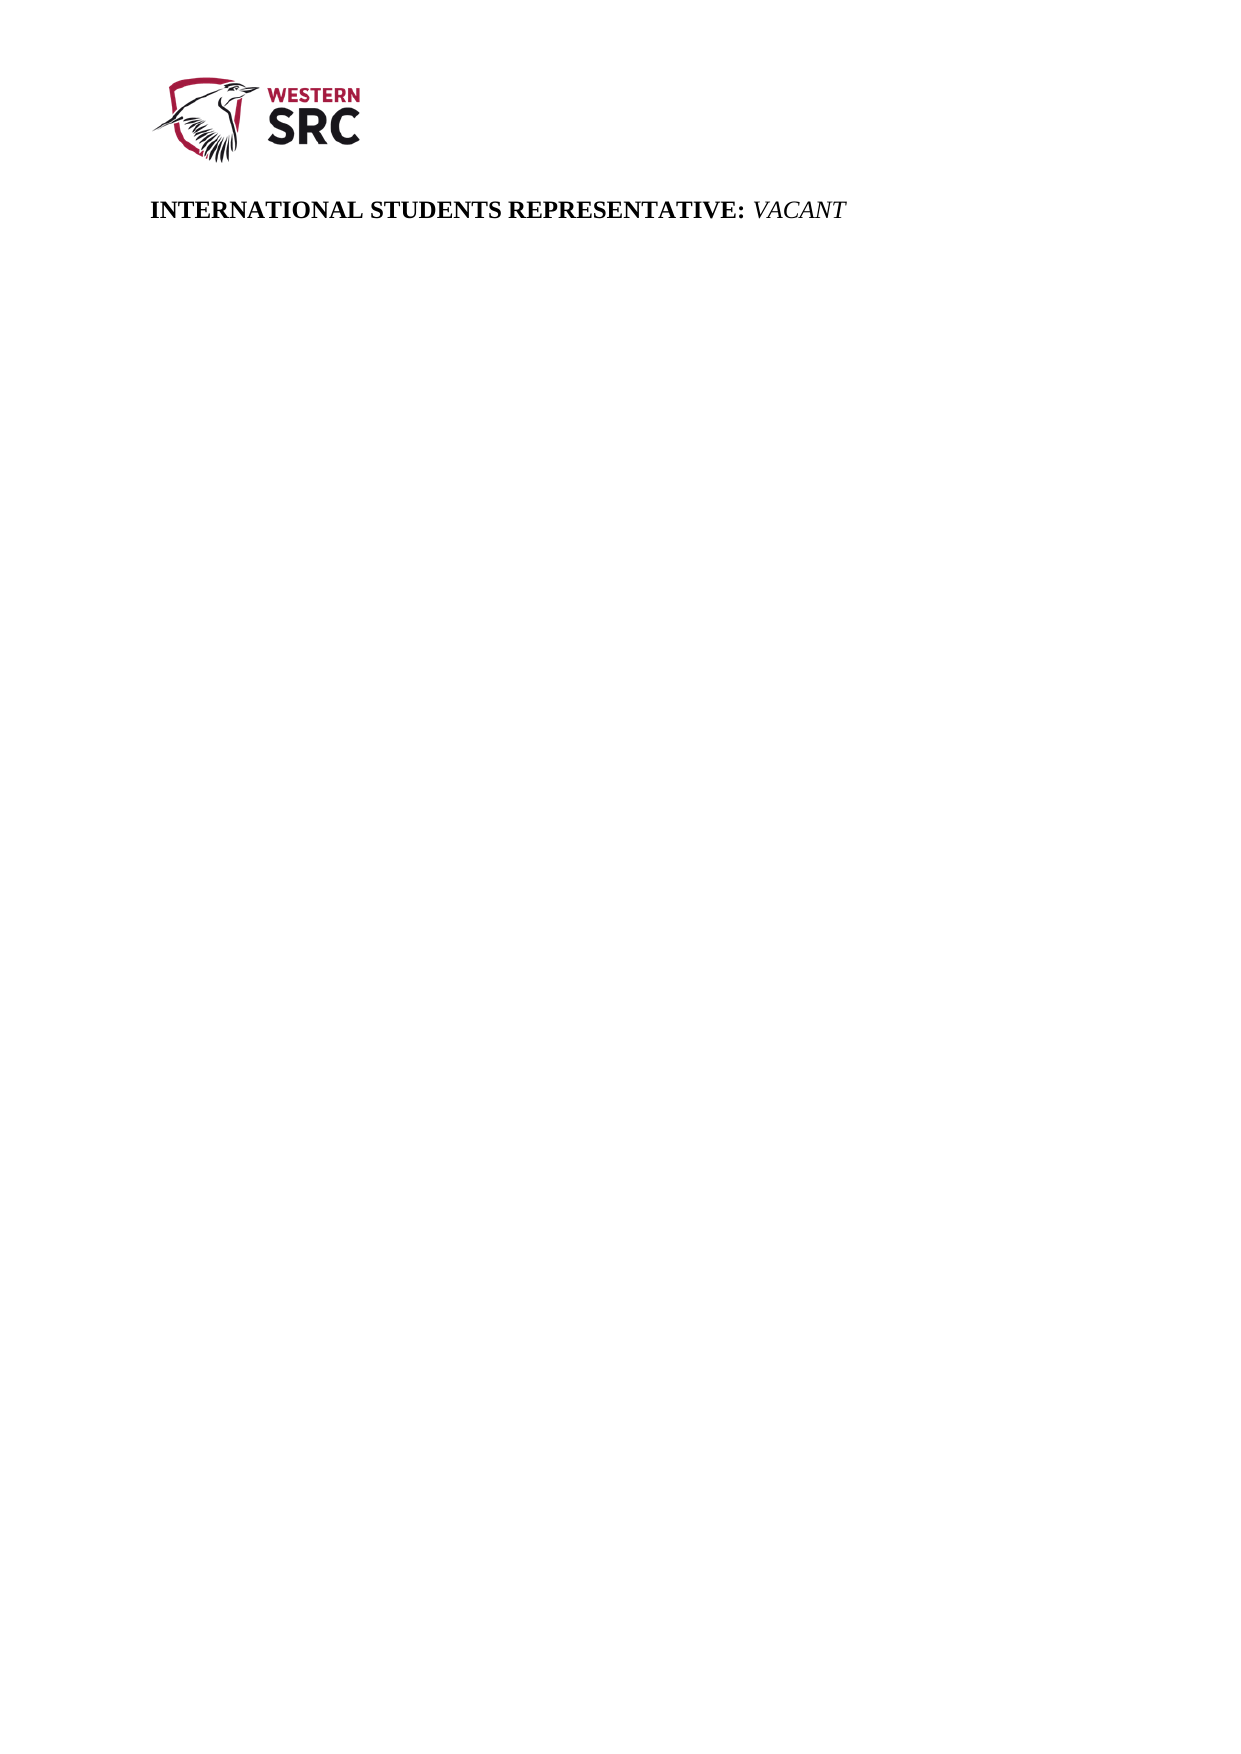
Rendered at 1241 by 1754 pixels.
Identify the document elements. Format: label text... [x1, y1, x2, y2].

subtitle INTERNATIONAL STUDENTS REPRESENTATIVE: VACANT [150, 196, 1090, 224]
picture [150, 73, 364, 177]
